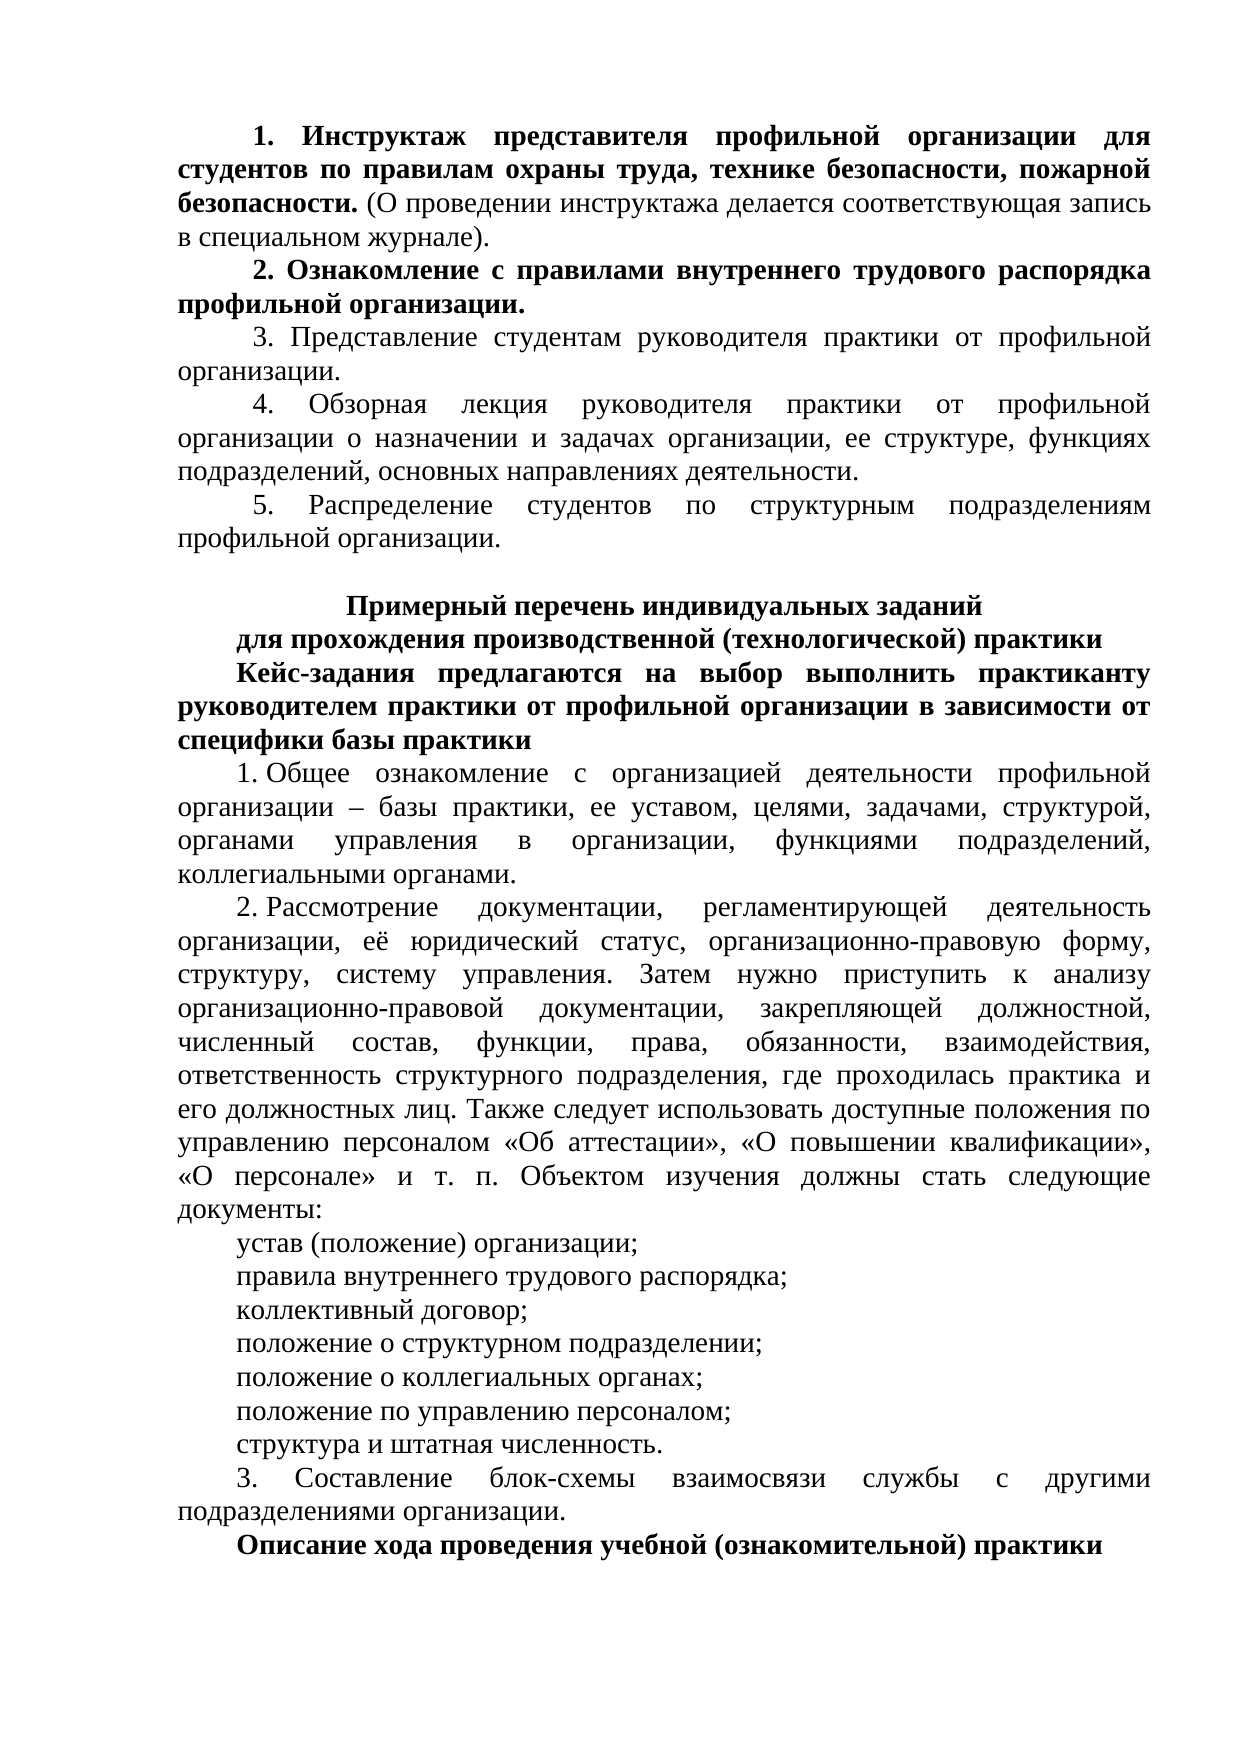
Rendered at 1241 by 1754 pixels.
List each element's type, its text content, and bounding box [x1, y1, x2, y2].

text 3. Составление блок-схемы взаимосвязи службы с другими подразделениями организации. [177, 1460, 1152, 1527]
list Рассмотрение документации, регламентирующей деятельность организации, её юридический статус, организационно-правовую форму, структуру, систему управления. Затем нужно приступить к анализу организационно-правовой документации, закрепляющей должностной, численный состав, функции, права, обязанности, взаимодействия, ответственность структурного подразделения, где проходилась практика и его должностных лиц. Также следует использовать доступные положения по управлению персоналом «Об аттестации», «О повышении квалификации», «О персонале» и т. п. Объектом изучения должны стать следующие документы: [177, 889, 1152, 1225]
text 4. Обзорная лекция руководителя практики от профильной организации о назначении и задачах организации, ее структуре, функциях подразделений, основных направлениях деятельности. [177, 386, 1152, 487]
list Общее ознакомление с организацией деятельности профильной организации – базы практики, ее уставом, целями, задачами, структурой, органами управления в организации, функциями подразделений, коллегиальными органами. [177, 755, 1152, 889]
text устав (положение) организации; [177, 1225, 1152, 1258]
text коллективный договор; [177, 1292, 1152, 1326]
text 2. Ознакомление с правилами внутреннего трудового распорядка профильной организации. [177, 252, 1152, 319]
text 3. Представление студентам руководителя практики от профильной организации. [177, 319, 1152, 386]
text 1. Инструктаж представителя профильной организации для студентов по правилам охраны труда, технике безопасности, пожарной безопасности. (О проведении инструктажа делается соответствующая запись в специальном журнале). [177, 118, 1152, 252]
text правила внутреннего трудового распорядка; [177, 1258, 1152, 1292]
text Описание хода проведения учебной (ознакомительной) практики [177, 1527, 1152, 1560]
text для прохождения производственной (технологической) практики [177, 621, 1152, 655]
list Кейс-задания предлагаются на выбор выполнить практиканту руководителем практики от профильной организации в зависимости от специфики базы практики [177, 655, 1152, 755]
text положение о коллегиальных органах; [177, 1359, 1152, 1393]
text положение о структурном подразделении; [177, 1326, 1152, 1359]
text структура и штатная численность. [177, 1426, 1152, 1460]
text Примерный перечень индивидуальных заданий [177, 588, 1152, 621]
text положение по управлению персоналом; [177, 1393, 1152, 1426]
text 5. Распределение студентов по структурным подразделениям профильной организации. [177, 487, 1152, 554]
